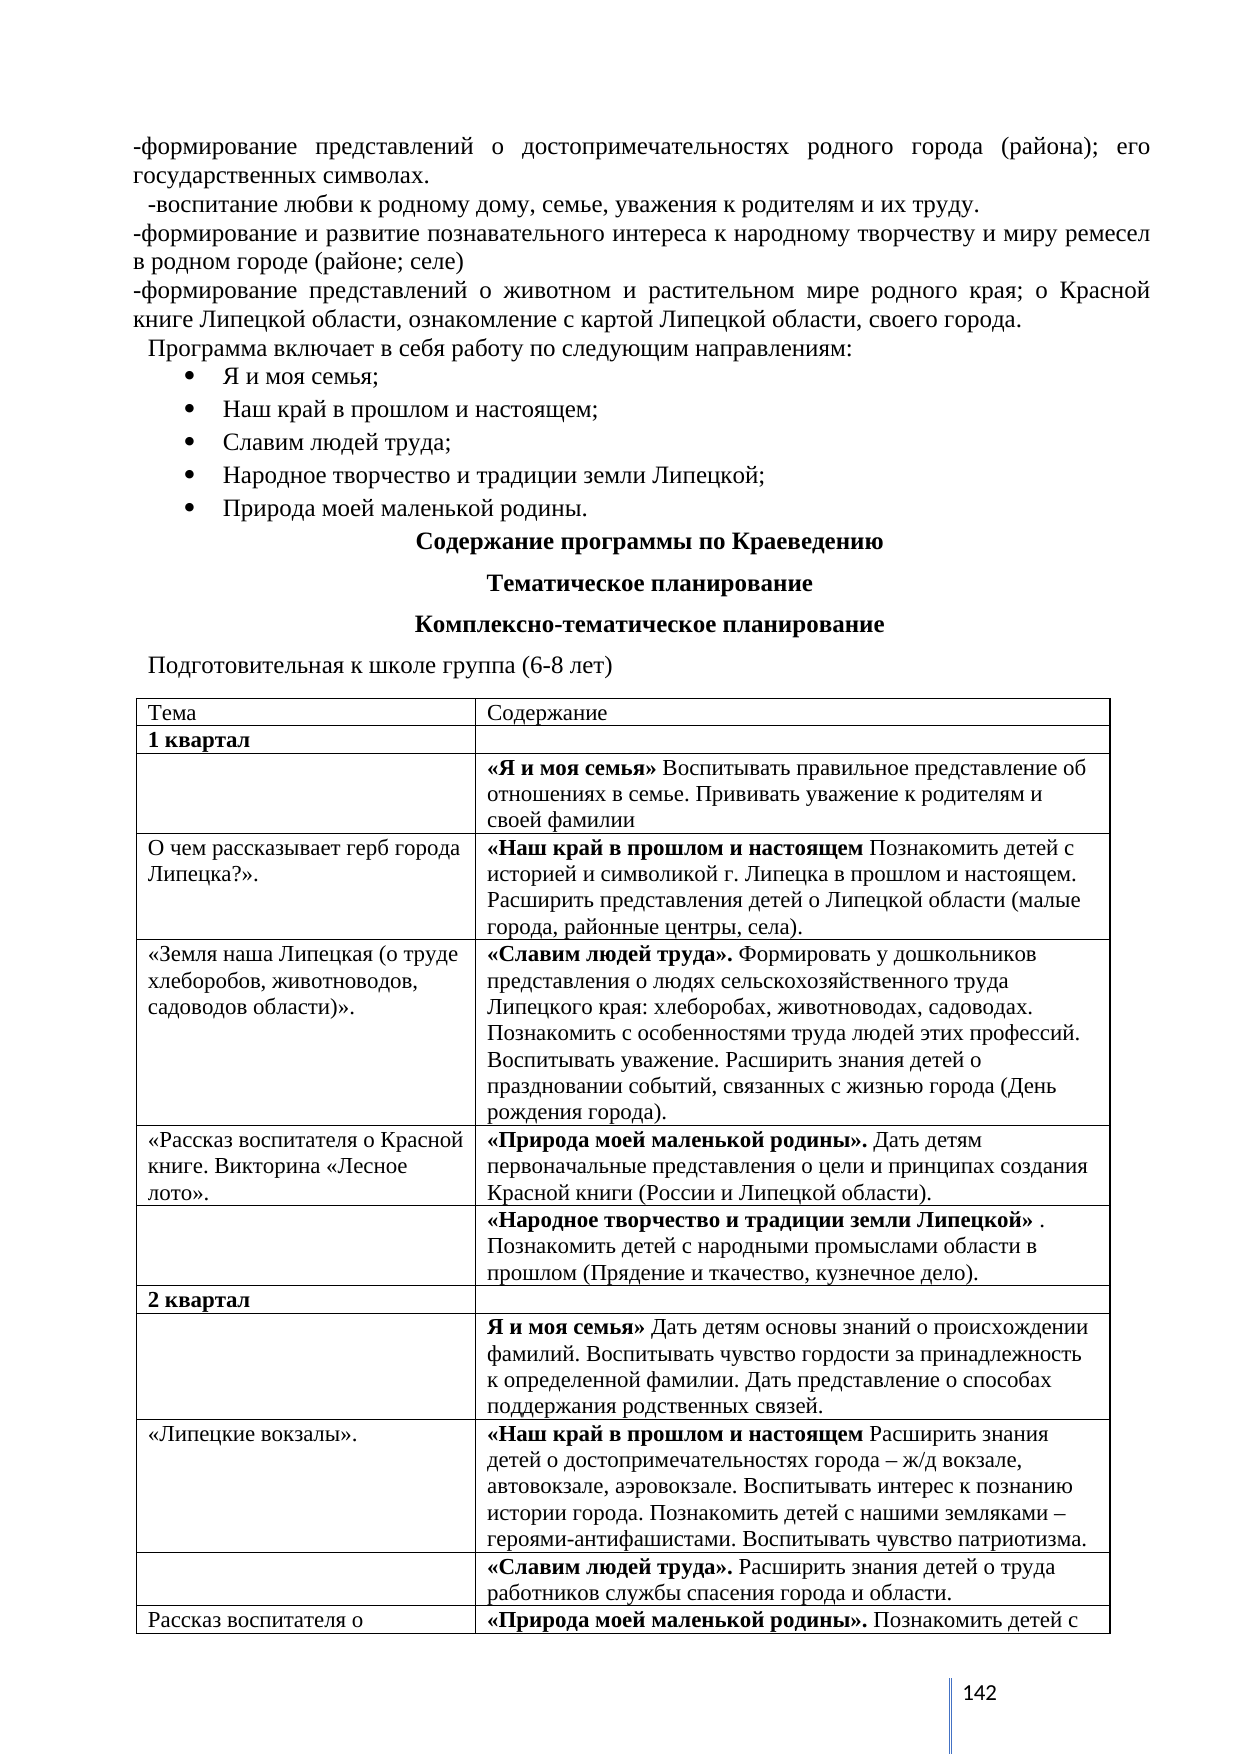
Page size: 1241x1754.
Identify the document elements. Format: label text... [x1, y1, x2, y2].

text -формирование представлений о достопримечательностях родного города (района); его государственных символах. [133, 131, 1152, 189]
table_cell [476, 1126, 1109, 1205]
text -формирование и развитие познавательного интереса к народному творчеству и миру ремесел в родном городе (районе; селе) [133, 218, 1152, 275]
text Тематическое планирование [148, 568, 1152, 596]
list Славим людей труда; [185, 427, 1152, 456]
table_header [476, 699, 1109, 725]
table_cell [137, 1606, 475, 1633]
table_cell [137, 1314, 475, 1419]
list Я и моя семья; [185, 361, 1152, 390]
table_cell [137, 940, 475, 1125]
text Программа включает в себя работу по следующим направлениям: [148, 333, 1152, 361]
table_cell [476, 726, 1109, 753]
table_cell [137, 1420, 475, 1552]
list Природа моей маленькой родины. [185, 493, 1152, 522]
text -воспитание любви к родному дому, семье, уважения к родителям и их труду. [148, 189, 1152, 218]
text -формирование представлений о животном и растительном мире родного края; о Красной книге Липецкой области, ознакомление с картой Липецкой области, своего города. [133, 275, 1152, 333]
list Наш край в прошлом и настоящем; [185, 394, 1152, 423]
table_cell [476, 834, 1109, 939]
text Комплексно-тематическое планирование [148, 609, 1152, 638]
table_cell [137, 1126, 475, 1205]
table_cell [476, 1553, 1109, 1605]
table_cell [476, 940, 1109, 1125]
text Подготовительная к школе группа (6-8 лет) [148, 650, 1152, 679]
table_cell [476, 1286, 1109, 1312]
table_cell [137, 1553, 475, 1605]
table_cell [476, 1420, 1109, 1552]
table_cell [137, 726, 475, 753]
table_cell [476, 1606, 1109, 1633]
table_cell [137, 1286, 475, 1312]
text Содержание программы по Краеведению [148, 526, 1152, 555]
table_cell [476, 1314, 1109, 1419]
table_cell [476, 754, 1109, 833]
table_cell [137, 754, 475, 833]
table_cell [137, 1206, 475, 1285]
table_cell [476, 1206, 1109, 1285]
list Народное творчество и традиции земли Липецкой; [185, 460, 1152, 489]
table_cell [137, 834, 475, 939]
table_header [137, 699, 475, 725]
